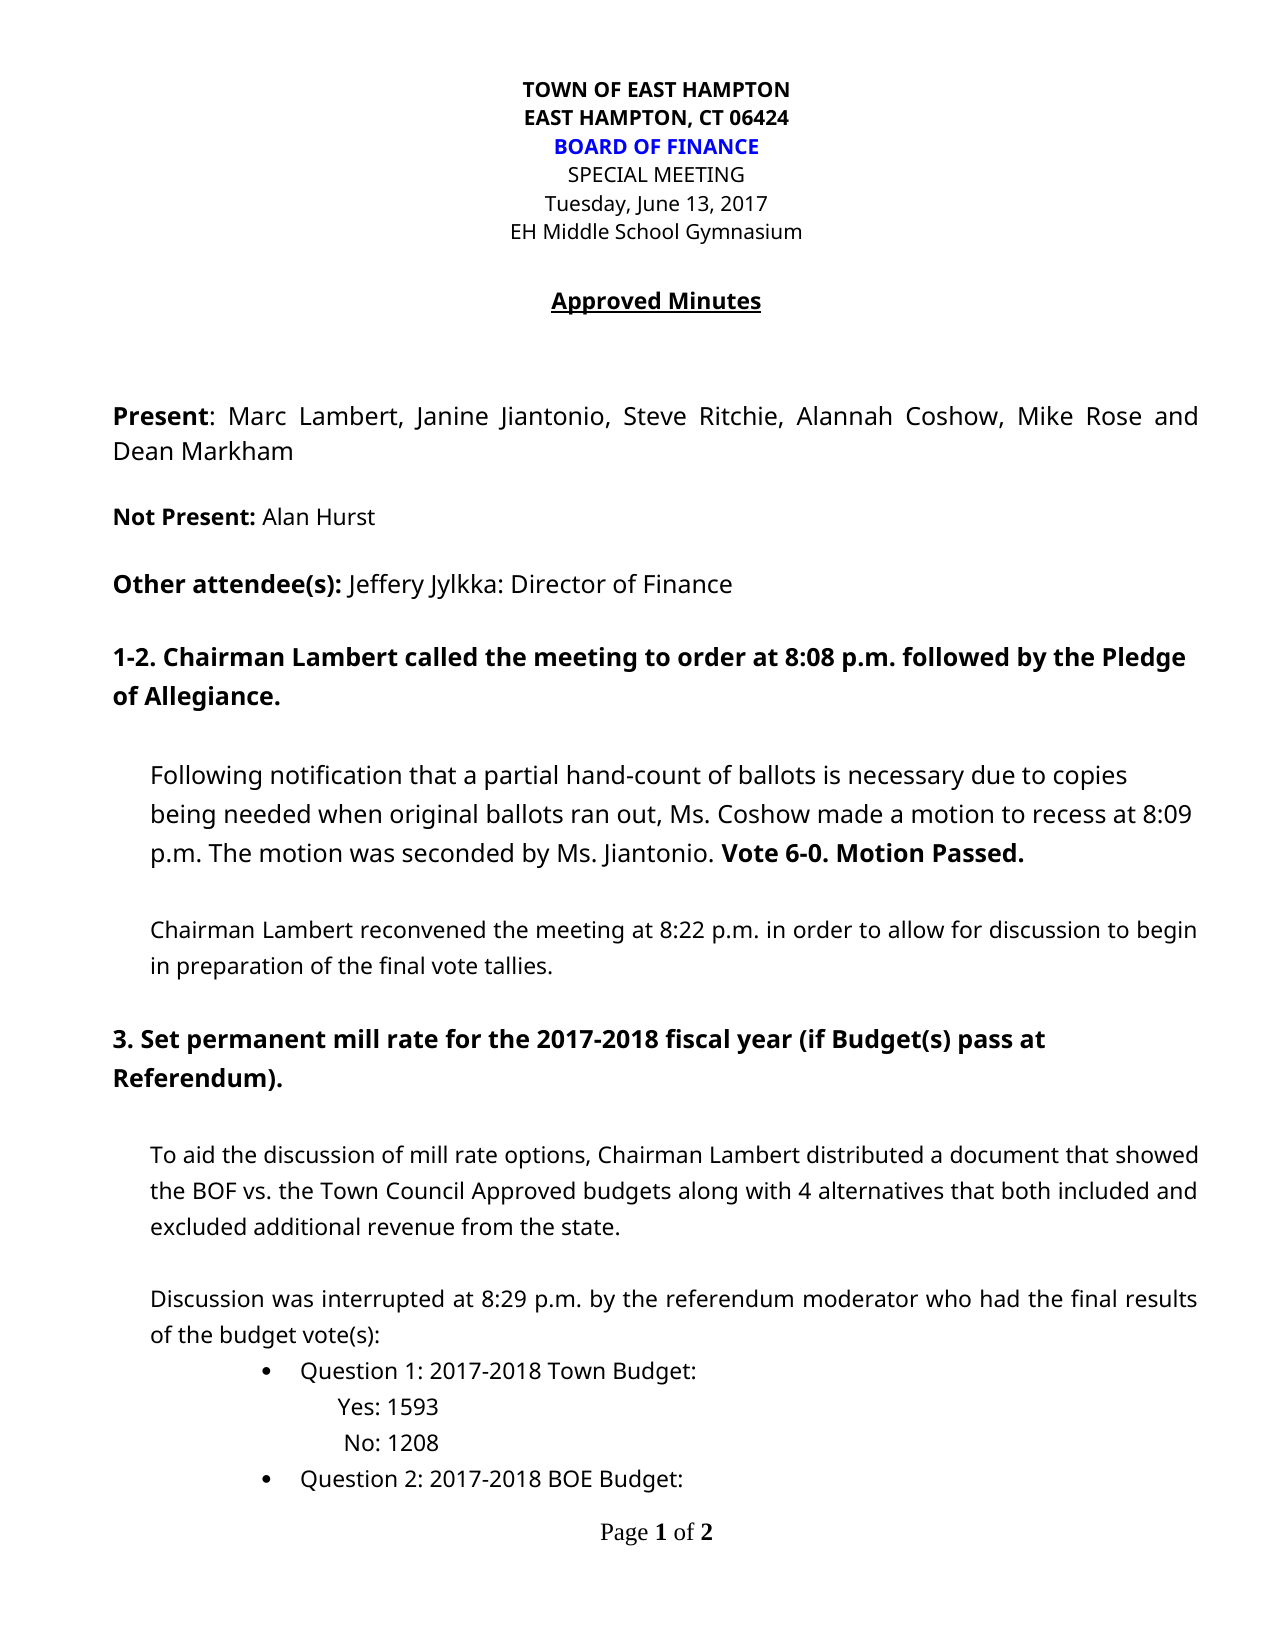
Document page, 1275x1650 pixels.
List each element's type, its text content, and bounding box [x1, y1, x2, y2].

text Other attendee(s): Jeffery Jylkka: Director of Finance [112, 567, 1200, 601]
list To aid the discussion of mill rate options, Chairman Lambert distributed a document that showed the BOF vs. the Town Council Approved budgets along with 4 alternatives that both included and excluded additional revenue from the state. [150, 1139, 1200, 1242]
list Discussion was interrupted at 8:29 p.m. by the referendum moderator who had the final results of the budget vote(s): [150, 1283, 1200, 1350]
list Chairman Lambert reconvened the meeting at 8:22 p.m. in order to allow for discussion to begin in preparation of the final vote tallies. [150, 914, 1200, 981]
text Yes: 1593 [300, 1391, 1200, 1422]
list Question 1: 2017-2018 Town Budget: [262, 1355, 1200, 1386]
text 1-2. Chairman Lambert called the meeting to order at 8:08 p.m. followed by the Pledge of Allegiance. [112, 640, 1200, 713]
text 3. Set permanent mill rate for the 2017-2018 fiscal year (if Budget(s) pass at Referendum). [112, 1022, 1200, 1095]
text Present: Marc Lambert, Janine Jiantonio, Steve Ritchie, Alannah Coshow, Mike Rose and Dean Markham [112, 399, 1200, 467]
text No: 1208 [300, 1427, 1200, 1458]
list Question 2: 2017-2018 BOE Budget: [262, 1463, 1200, 1494]
text Not Present: Alan Hurst [112, 501, 1200, 532]
text Following notification that a partial hand-count of ballots is necessary due to copies being needed when original ballots ran out, Ms. Coshow made a motion to recess at 8:09 p.m. The motion was seconded by Ms. Jiantonio. Vote 6-0. Motion Passed. [150, 757, 1200, 870]
text Approved Minutes [112, 285, 1200, 316]
